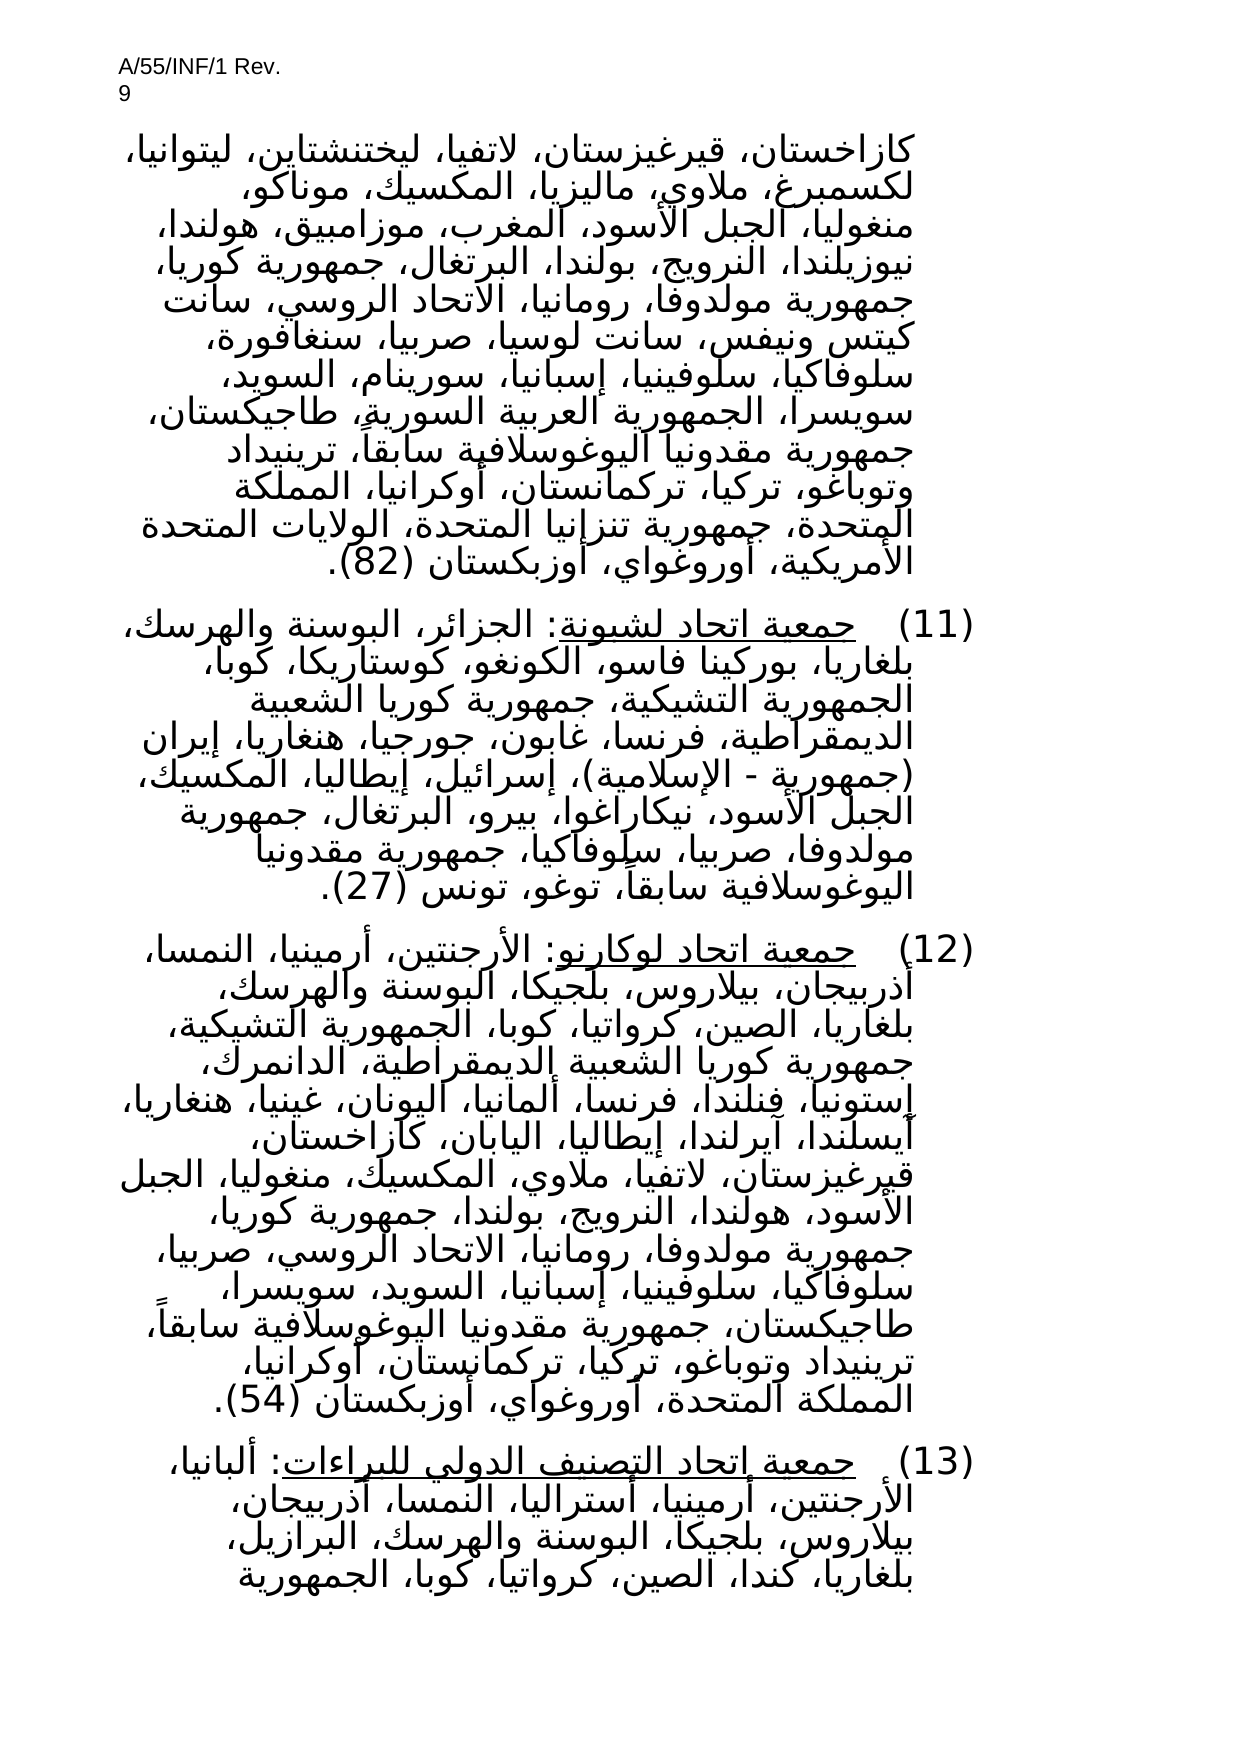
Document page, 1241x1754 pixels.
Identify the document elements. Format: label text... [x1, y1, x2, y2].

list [118, 1445, 974, 1595]
list (12) جمعية اتحاد لوكارنو: الأرجنتين، ‏أرمينيا، ‏النمسا، ‏أذربيجان، ‏بيلاروس، ‏بلجيكا، ‏البوسنة والهرسك، ‏بلغاريا، ‏الصين، ‏كرواتيا، ‏كوبا، ‏الجمهورية التشيكية، ‏جمهورية كوريا الشعبية الديمقراطية، ‏الدانمرك، ‏إستونيا، ‏فنلندا، ‏فرنسا، ‏ألمانيا، ‏اليونان، ‏غينيا، ‏هنغاريا، ‏آيسلندا، ‏آيرلندا، ‏إيطاليا، ‏اليابان، ‏كازاخستان، ‏قيرغيزستان، ‏لاتفيا، ‏ملاوي، ‏المكسيك، ‏منغوليا، ‏الجبل الأسود، ‏هولندا، ‏النرويج، ‏بولندا، ‏جمهورية كوريا، ‏جمهورية مولدوفا، ‏رومانيا، ‏الاتحاد الروسي، ‏صربيا، ‏سلوفاكيا، ‏سلوفينيا، ‏إسبانيا، ‏السويد، ‏سويسرا، ‏طاجيكستان، ‏جمهورية مقدونيا اليوغوسلافية سابقاً، ‏ترينيداد وتوباغو، ‏تركيا، ‏تركمانستان، ‏أوكرانيا، ‏المملكة المتحدة، ‏أوروغواي، ‏أوزبكستان (54). [118, 932, 974, 1420]
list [118, 132, 974, 582]
list (11) جمعية اتحاد لشبونة: الجزائر، ‏البوسنة والهرسك، ‏بلغاريا، ‏بوركينا فاسو، ‏الكونغو، ‏كوستاريكا، ‏كوبا، ‏الجمهورية التشيكية، ‏جمهورية كوريا الشعبية الديمقراطية، ‏فرنسا، ‏غابون، ‏جورجيا، ‏هنغاريا، ‏إيران (جمهورية - الإسلامية)، ‏إسرائيل، ‏إيطاليا، ‏المكسيك، ‏الجبل الأسود، ‏نيكاراغوا، ‏بيرو، ‏البرتغال، ‏جمهورية مولدوفا، ‏صربيا، ‏سلوفاكيا، ‏جمهورية مقدونيا اليوغوسلافية سابقاً، ‏توغو، ‏تونس (27). [118, 607, 974, 907]
